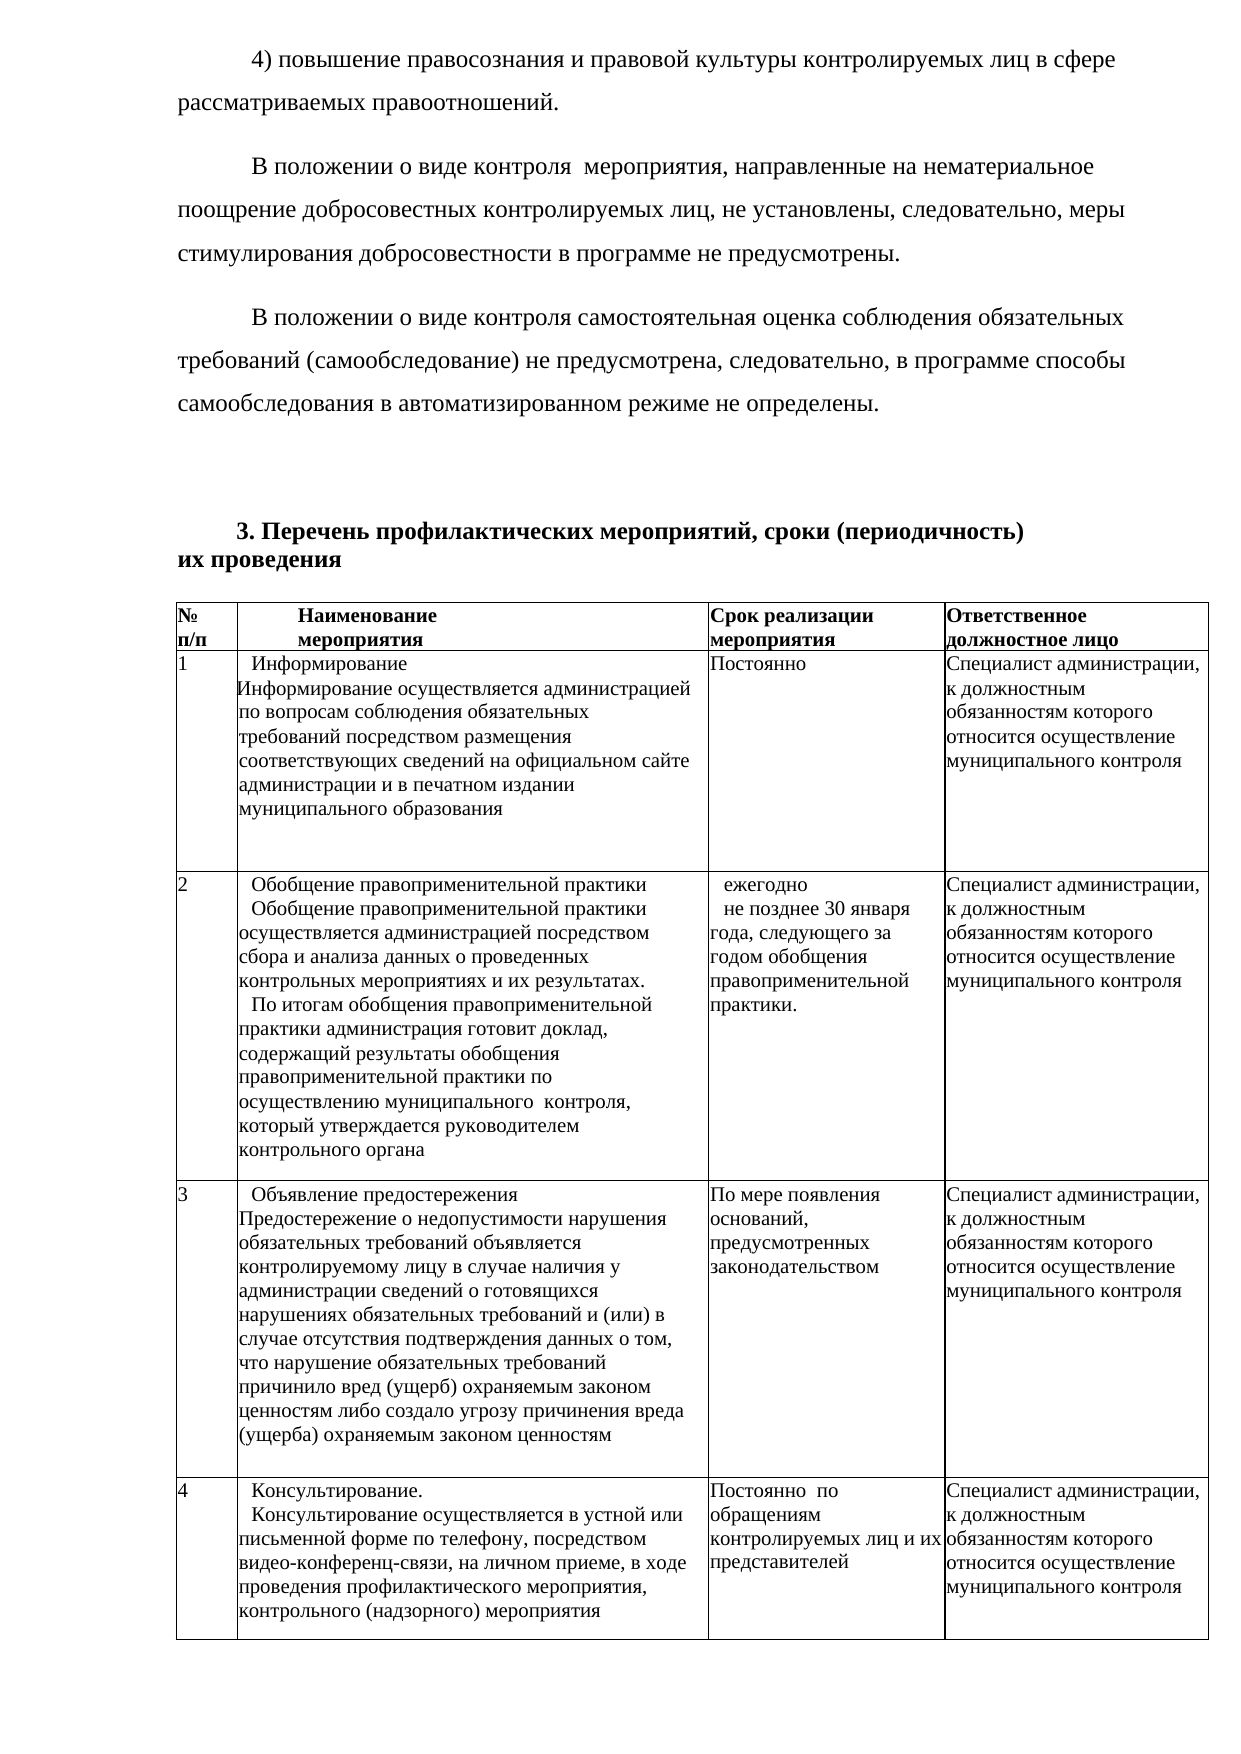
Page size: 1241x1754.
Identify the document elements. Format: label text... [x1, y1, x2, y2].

table_cell Объявление предостережения Предостережение о недопустимости нарушения обязательных требований объявляется контролируемому лицу в случае наличия у администрации сведений о готовящихся нарушениях обязательных требований и (или) в случае отсутствия подтверждения данных о том, что нарушение обязательных требований причинило вред (ущерб) охраняемым законом ценностям либо создало угрозу причинения вреда (ущерба) охраняемым законом ценностям [238, 1181, 708, 1477]
table_cell 2 [177, 872, 237, 1180]
table_header Ответственное должностное лицо [946, 603, 1208, 650]
table_cell 3 [177, 1181, 237, 1477]
table_cell Информирование Информирование осуществляется администрацией по вопросам соблюдения обязательных требований посредством размещения соответствующих сведений на официальном сайте администрации и в печатном издании муниципального образования [238, 651, 708, 871]
text В положении о виде контроля мероприятия, направленные на нематериальное поощрение добросовестных контролируемых лиц, не установлены, следовательно, меры стимулирования добросовестности в программе не предусмотрены. [177, 151, 1152, 266]
table_cell Специалист администрации, к должностным обязанностям которого относится осуществление муниципального контроля [946, 651, 1208, 871]
table_header № п/п [177, 603, 237, 650]
table_cell 1 [177, 651, 237, 871]
table_cell Постоянно [709, 651, 944, 871]
table_cell Консультирование. Консультирование осуществляется в устной или письменной форме по телефону, посредством видео-конференц-связи, на личном приеме, в ходе проведения профилактического мероприятия, контрольного (надзорного) мероприятия [238, 1478, 708, 1638]
table_cell По мере появления оснований, предусмотренных законодательством [709, 1181, 944, 1477]
table_header Наименование мероприятия [238, 603, 708, 650]
table_cell Специалист администрации, к должностным обязанностям которого относится осуществление муниципального контроля [946, 872, 1208, 1180]
text 3. Перечень профилактических мероприятий, сроки (периодичность) их проведения [177, 516, 1152, 573]
text 4) повышение правосознания и правовой культуры контролируемых лиц в сфере рассматриваемых правоотношений. [177, 44, 1152, 116]
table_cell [946, 1478, 1208, 1638]
table_cell ежегодно не позднее 30 января года, следующего за годом обобщения правоприменительной практики. [709, 872, 944, 1180]
text В положении о виде контроля самостоятельная оценка соблюдения обязательных требований (самообследование) не предусмотрена, следовательно, в программе способы самообследования в автоматизированном режиме не определены. [177, 302, 1152, 417]
table_cell Специалист администрации, к должностным обязанностям которого относится осуществление муниципального контроля [946, 1181, 1208, 1477]
table_cell 4 [177, 1478, 237, 1638]
table_cell Постоянно по обращениям контролируемых лиц и их представителей [709, 1478, 944, 1638]
table_header Срок реализации мероприятия [709, 603, 944, 650]
table_cell Обобщение правоприменительной практики Обобщение правоприменительной практики осуществляется администрацией посредством сбора и анализа данных о проведенных контрольных мероприятиях и их результатах. По итогам обобщения правоприменительной практики администрация готовит доклад, содержащий результаты обобщения правоприменительной практики по осуществлению муниципального контроля, который утверждается руководителем контрольного органа [238, 872, 708, 1180]
